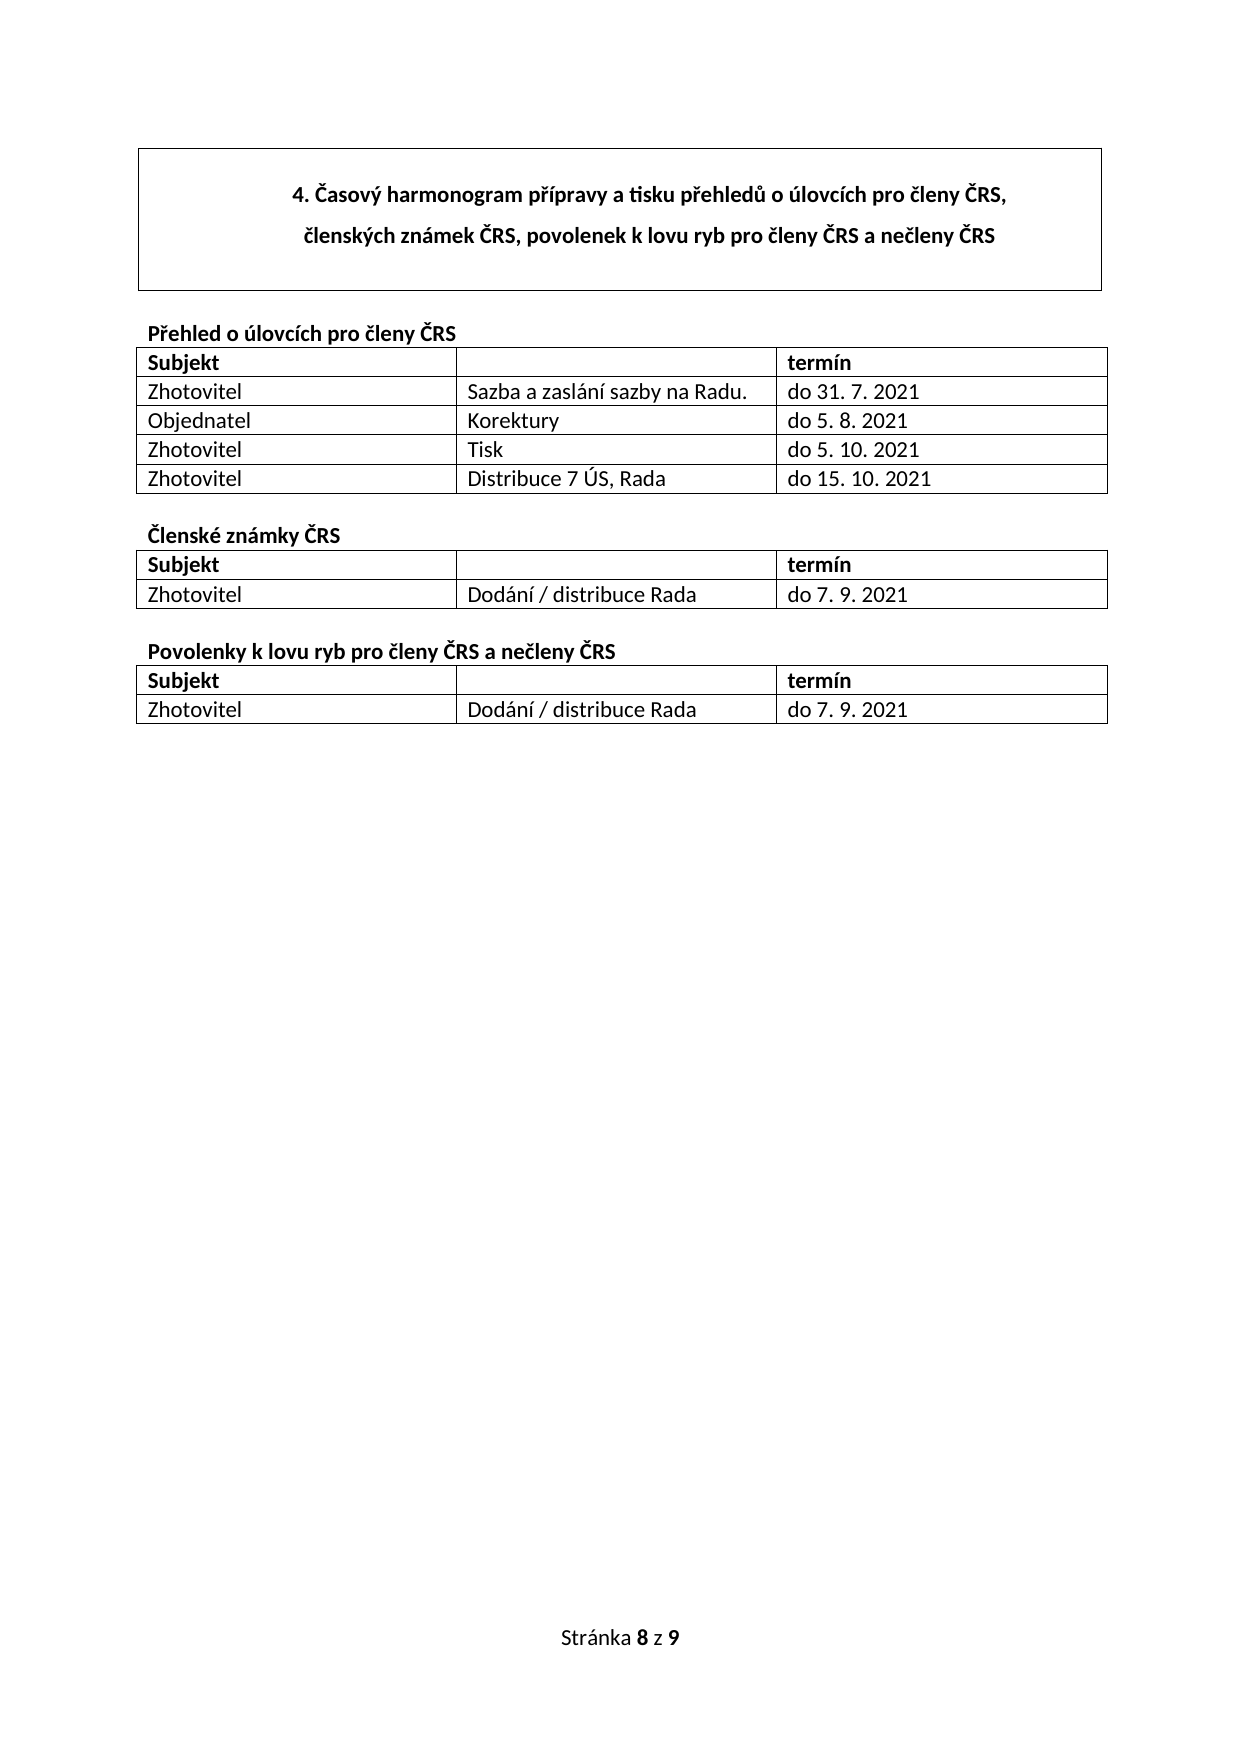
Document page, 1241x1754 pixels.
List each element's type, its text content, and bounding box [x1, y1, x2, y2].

text členských známek ČRS, povolenek k lovu ryb pro členy ČRS a nečleny ČRS [139, 217, 1101, 249]
table_cell Korektury [457, 406, 776, 434]
text 4. Časový harmonogram přípravy a tisku přehledů o úlovcích pro členy ČRS, [148, 179, 1093, 208]
table_cell do 31. 7. 2021 [777, 377, 1107, 405]
table_header termín [777, 348, 1107, 376]
table_cell Tisk [457, 435, 776, 463]
subtitle Členské známky ČRS [148, 522, 1093, 549]
table_cell do 15. 10. 2021 [777, 465, 1107, 492]
table_cell do 5. 10. 2021 [777, 435, 1107, 463]
table_header termín [777, 666, 1107, 694]
table_cell Dodání / distribuce Rada [457, 695, 776, 723]
table_header Subjekt [137, 348, 456, 376]
table_header [457, 666, 776, 694]
table_header termín [777, 551, 1107, 579]
table_cell Zhotovitel [137, 465, 456, 492]
table_cell do 7. 9. 2021 [777, 580, 1107, 608]
table_header [457, 348, 776, 376]
table_header Subjekt [137, 666, 456, 694]
table_cell Zhotovitel [137, 377, 456, 405]
table_cell Zhotovitel [137, 435, 456, 463]
table_cell do 7. 9. 2021 [777, 695, 1107, 723]
table_cell Sazba a zaslání sazby na Radu. [457, 377, 776, 405]
table_cell Objednatel [137, 406, 456, 434]
subtitle Přehled o úlovcích pro členy ČRS [148, 319, 1093, 347]
table_cell do 5. 8. 2021 [777, 406, 1107, 434]
table_cell Zhotovitel [137, 580, 456, 608]
table_header Subjekt [137, 551, 456, 579]
subtitle Povolenky k lovu ryb pro členy ČRS a nečleny ČRS [148, 637, 1093, 665]
table_header [457, 551, 776, 579]
table_cell Dodání / distribuce Rada [457, 580, 776, 608]
table_cell Distribuce 7 ÚS, Rada [457, 465, 776, 492]
table_cell Zhotovitel [137, 695, 456, 723]
